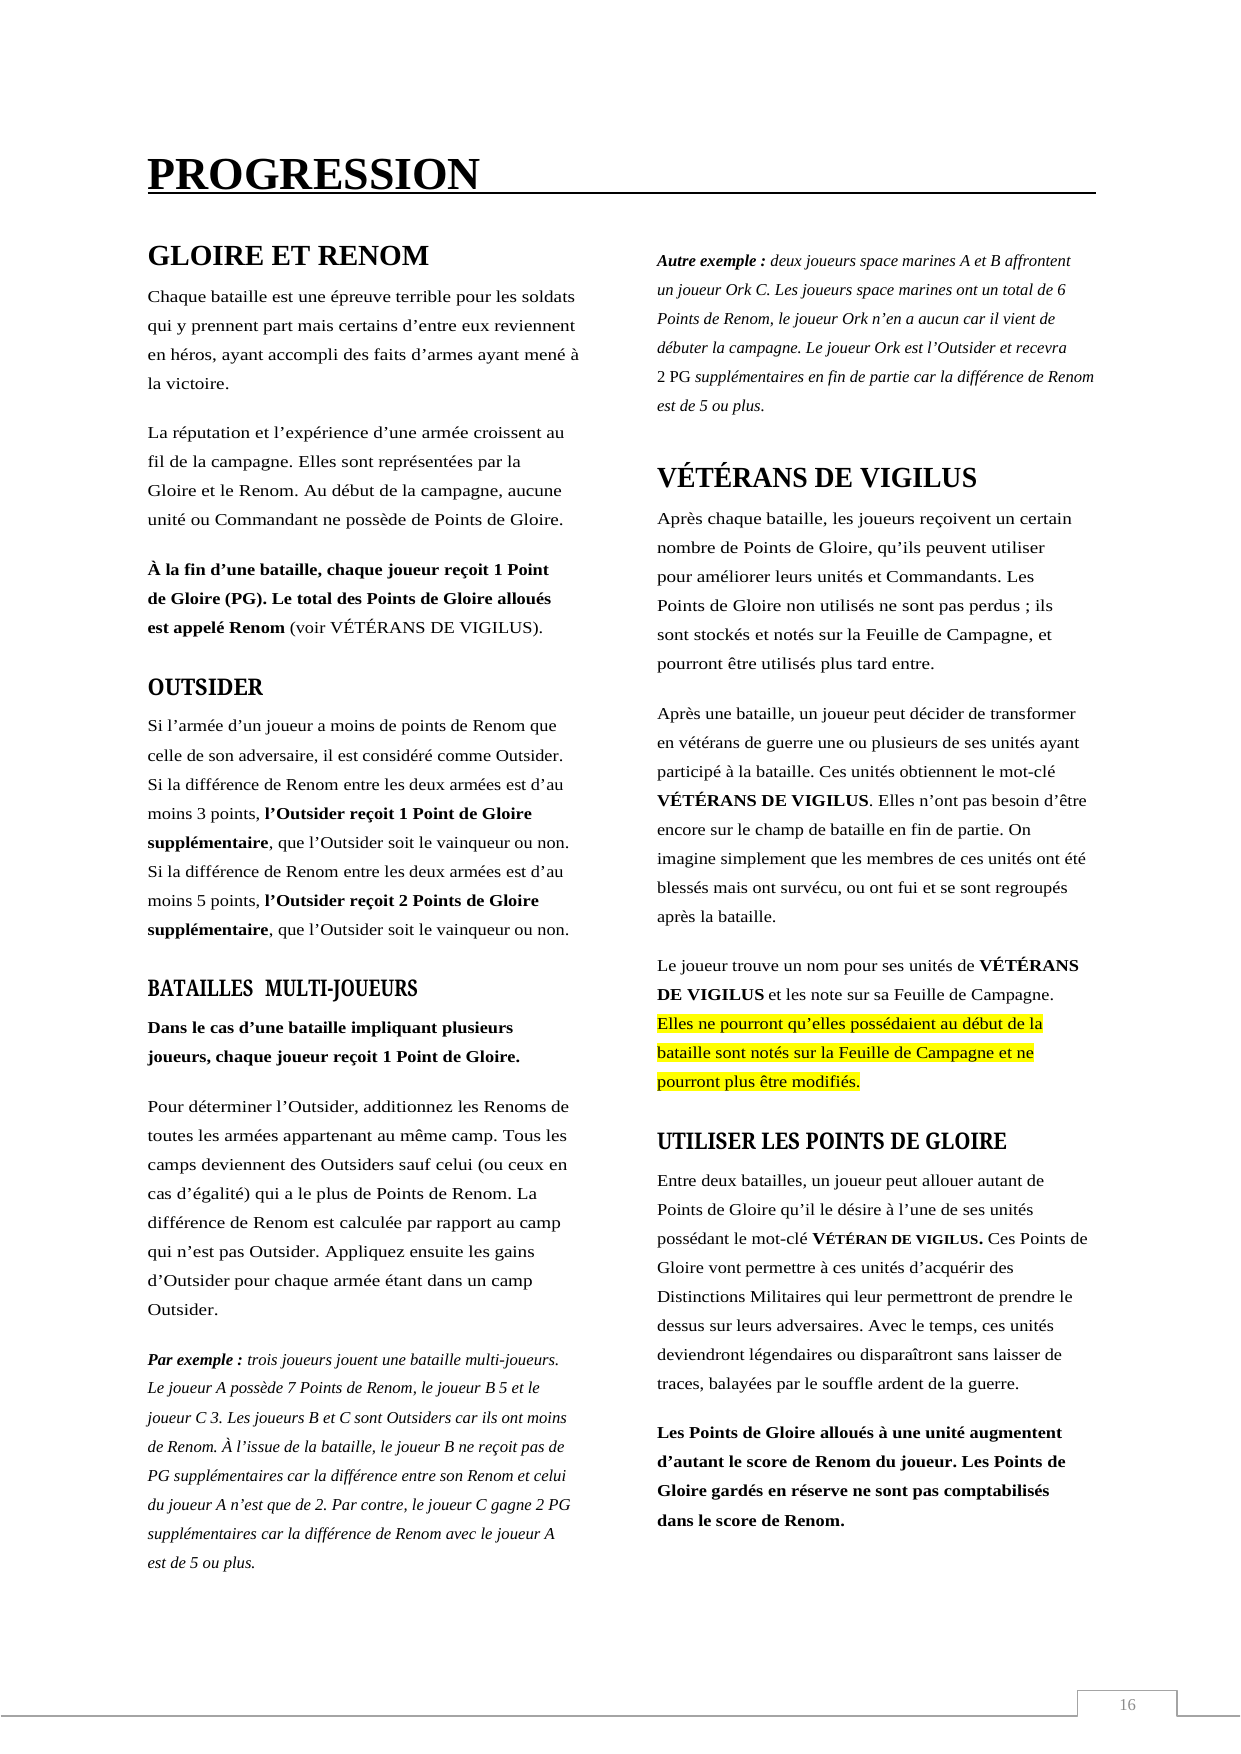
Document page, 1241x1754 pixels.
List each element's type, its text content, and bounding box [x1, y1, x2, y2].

text À la fin d’une bataille, chaque joueur reçoit 1 Point de Gloire (PG). Le total des Points de Gloire alloués est appelé Renom (voir VÉTÉRANS DE VIGILUS). [147, 560, 558, 637]
text Pour déterminer l’Outsider, additionnez les Renoms de toutes les armées appartenant au même camp. Tous les camps deviennent des Outsiders sauf celui (ou ceux en cas d’égalité) qui a le plus de Points de Renom. La différence de Renom est calculée par rapport au camp qui n’est pas Outsider. Appliquez ensuite les gains d’Outsider pour chaque armée étant dans un camp Outsider. [147, 1096, 579, 1319]
subtitle Dans le cas d’une bataille impliquant plusieurs joueurs, chaque joueur reçoit 1 Point de Gloire. [147, 1018, 573, 1066]
text La réputation et l’expérience d’une armée croissent au fil de la campagne. Elles sont représentées par la Gloire et le Renom. Au début de la campagne, aucune unité ou Commandant ne possède de Points de Gloire. [147, 423, 570, 529]
text GLOIRE ET RENOM [147, 238, 583, 271]
text Après chaque bataille, les joueurs reçoivent un certain nombre de Points de Gloire, qu’ils peuvent utiliser pour améliorer leurs unités et Commandants. Les Points de Gloire non utilisés ne sont pas perdus ; ils sont stockés et notés sur la Feuille de Campagne, et pourront être utilisés plus tard entre. [657, 509, 1084, 673]
text Entre deux batailles, un joueur peut allouer autant de Points de Gloire qu’il le désire à l’une de ses unités possédant le mot-clé VÉTÉRAN DE VIGILUS. Ces Points de Gloire vont permettre à ces unités d’acquérir des Distinctions Militaires qui leur permettront de prendre le dessus sur leurs adversaires. Avec le temps, ces unités deviendront légendaires ou disparaîtront sans laisser de traces, balayées par le souffle ardent de la guerre. [657, 1170, 1091, 1393]
subtitle BATAILLES MULTI-JOUEURS [147, 972, 583, 1003]
text Après une bataille, un joueur peut décider de transformer en vétérans de guerre une ou plusieurs de ses unités ayant participé à la bataille. Ces unités obtiennent le mot-clé VÉTÉRANS DE VIGILUS. Elles n’ont pas besoin d’être encore sur le champ de bataille en fin de partie. On imagine simplement que les membres de ces unités ont été blessés mais ont survécu, ou ont fui et se sont regroupés après la bataille. [657, 703, 1092, 926]
text Si l’armée d’un joueur a moins de points de Renom que celle de son adversaire, il est considéré comme Outsider. Si la différence de Renom entre les deux armées est d’au moins 3 points, l’Outsider reçoit 1 Point de Gloire supplémentaire, que l’Outsider soit le vainqueur ou non. Si la différence de Renom entre les deux armées est d’au moins 5 points, l’Outsider reçoit 2 Points de Gloire supplémentaire, que l’Outsider soit le vainqueur ou non. [147, 716, 572, 939]
text PROGRESSION [147, 146, 1111, 199]
subtitle OUTSIDER [147, 671, 583, 702]
text Autre exemple : deux joueurs space marines A et B affrontent un joueur Ork C. Les joueurs space marines ont un total de 6 Points de Renom, le joueur Ork n’en a aucun car il vient de débuter la campagne. Le joueur Ork est l’Outsider et recevra [657, 250, 1078, 357]
text Chaque bataille est une épreuve terrible pour les soldats qui y prennent part mais certains d’entre eux reviennent en héros, ayant accompli des faits d’armes ayant mené à la victoire. [147, 286, 579, 393]
text Gloire gardés en réserve ne sont pas comptabilisés dans le score de Renom. [657, 1481, 1087, 1529]
text Le joueur trouve un nom pour ses unités de VÉTÉRANS DE VIGILUS et les note sur sa Feuille de Campagne. Elles ne pourront qu’elles possédaient au début de la bataille sont notés sur la Feuille de Campagne et ne pourront plus être modifiés. [657, 956, 1092, 1091]
text VÉTÉRANS DE VIGILUS [657, 461, 1087, 494]
text Par exemple : trois joueurs jouent une bataille multi-joueurs. Le joueur A possède 7 Points de Renom, le joueur B 5 et le joueur C 3. Les joueurs B et C sont Outsiders car ils ont moins de Renom. À l’issue de la bataille, le joueur B ne reçoit pas de PG supplémentaires car la différence entre son Renom et celui du joueur A n’est que de 2. Par contre, le joueur C gagne 2 PG supplémentaires car la différence de Renom avec le joueur A est de 5 ou plus. [147, 1349, 572, 1572]
text 2 PG supplémentaires en fin de partie car la différence de Renom est de 5 ou plus. [657, 367, 1106, 415]
subtitle Les Points de Gloire alloués à une unité augmentent d’autant le score de Renom du joueur. Les Points de [657, 1423, 1087, 1471]
subtitle UTILISER LES POINTS DE GLOIRE [657, 1125, 1111, 1156]
